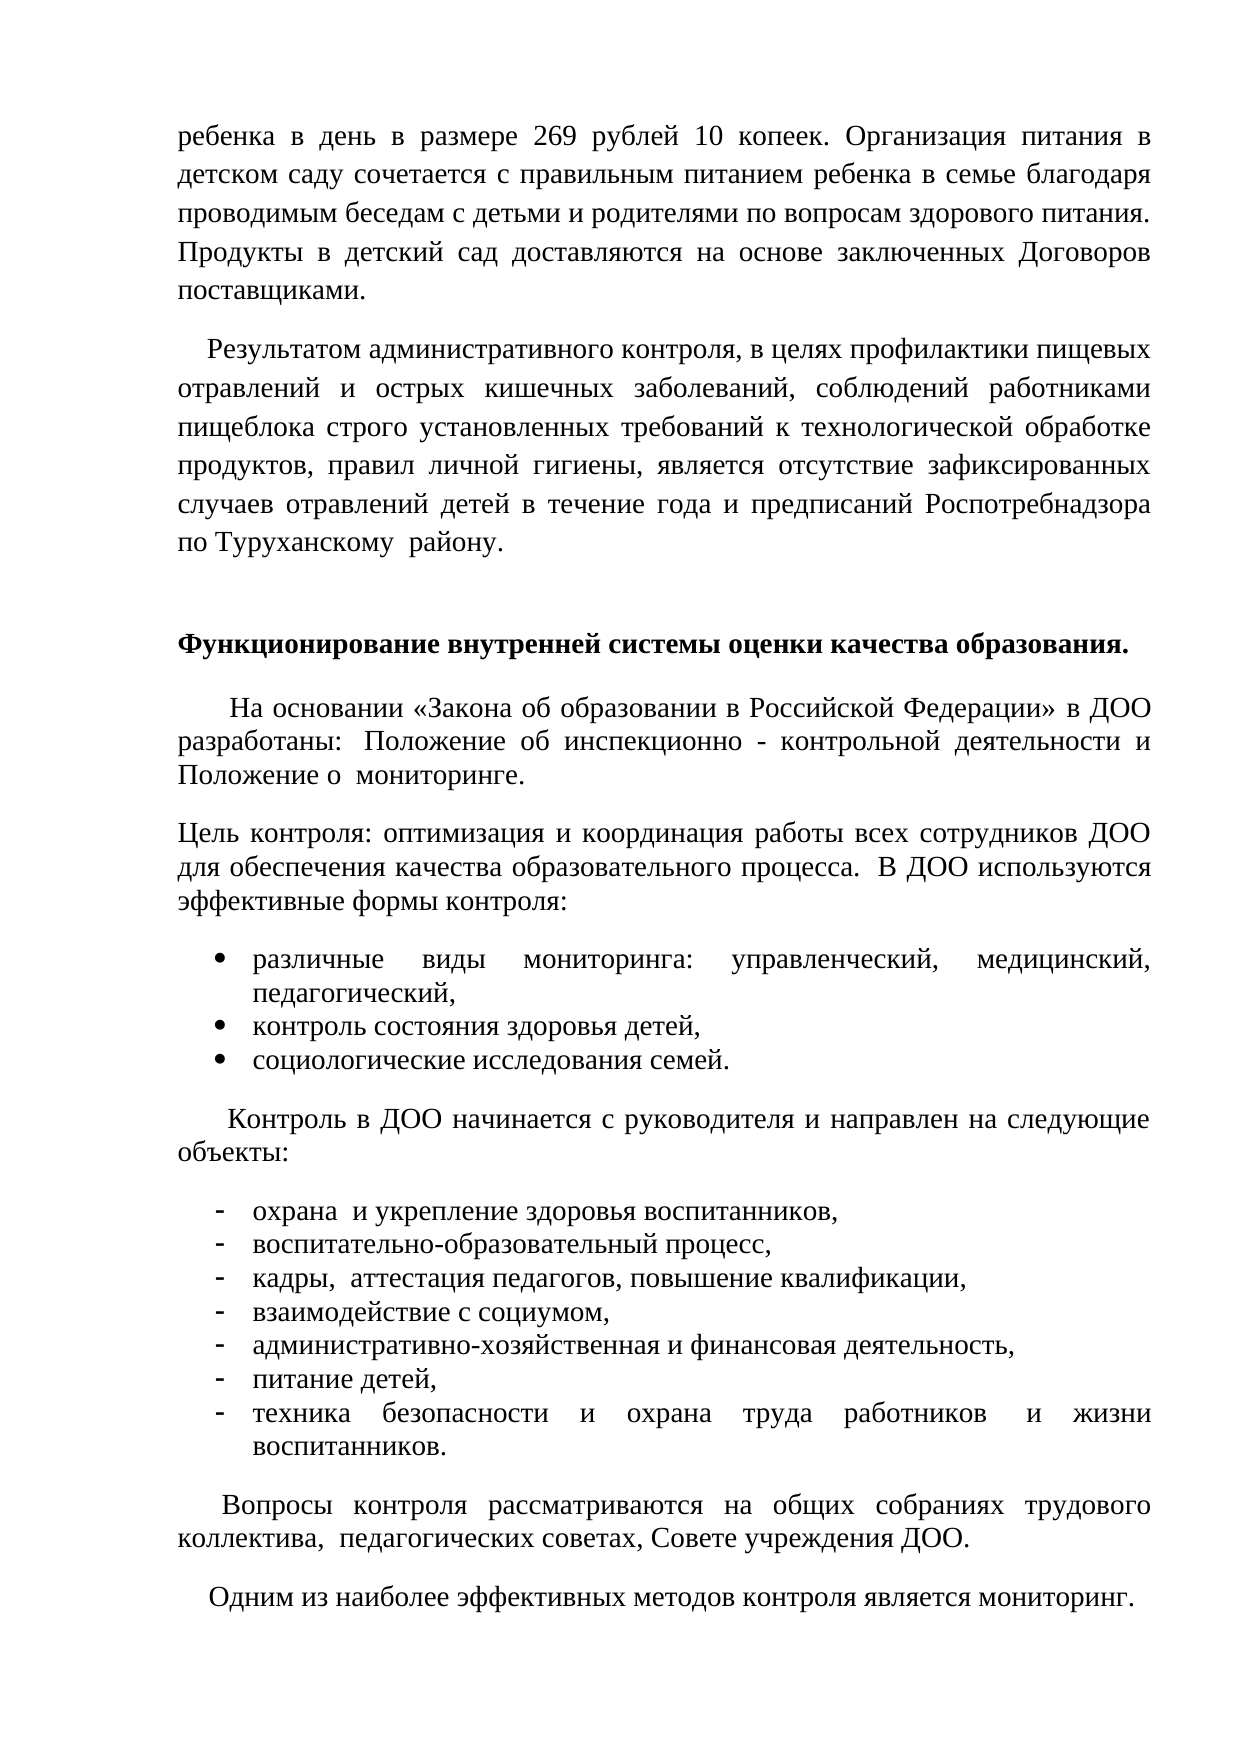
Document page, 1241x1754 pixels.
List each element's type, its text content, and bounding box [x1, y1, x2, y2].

list охрана и укрепление здоровья воспитанников, [215, 1193, 1152, 1226]
text Функционирование внутренней системы оценки качества образования. [177, 626, 1152, 660]
list социологические исследования семей. [215, 1042, 1152, 1076]
list взаимодействие с социумом, [215, 1294, 1152, 1327]
text Контроль в ДОО начинается с руководителя и направлен на следующие объекты: [177, 1101, 1152, 1168]
list воспитательно-образовательный процесс, [215, 1226, 1152, 1260]
list контроль состояния здоровья детей, [215, 1008, 1152, 1042]
list различные виды мониторинга: управленческий, медицинский, педагогический, [215, 941, 1152, 1008]
list техника безопасности и охрана труда работников и жизни воспитанников. [215, 1395, 1152, 1462]
text Результатом административного контроля, в целях профилактики пищевых отравлений и острых кишечных заболеваний, соблюдений работниками пищеблока строго установленных требований к технологической обработке продуктов, правил личной гигиены, является отсутствие зафиксированных случаев отравлений детей в течение года и предписаний Роспотребнадзора по Туруханскому району. [177, 332, 1152, 558]
text Цель контроля: оптимизация и координация работы всех сотрудников ДОО для обеспечения качества образовательного процесса. В ДОО используются эффективные формы контроля: [177, 816, 1152, 916]
list административно-хозяйственная и финансовая деятельность, [215, 1327, 1152, 1361]
list кадры, аттестация педагогов, повышение квалификации, [215, 1260, 1152, 1294]
text На основании «Закона об образовании в Российской Федерации» в ДОО разработаны: Положение об инспекционно - контрольной деятельности и Положение о мониторинге. [177, 690, 1152, 791]
text Одним из наиболее эффективных методов контроля является мониторинг. [177, 1579, 1152, 1612]
text Вопросы контроля рассматриваются на общих собраниях трудового коллектива, педагогических советах, Совете учреждения ДОО. [177, 1487, 1152, 1554]
list питание детей, [215, 1361, 1152, 1395]
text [177, 118, 1152, 306]
